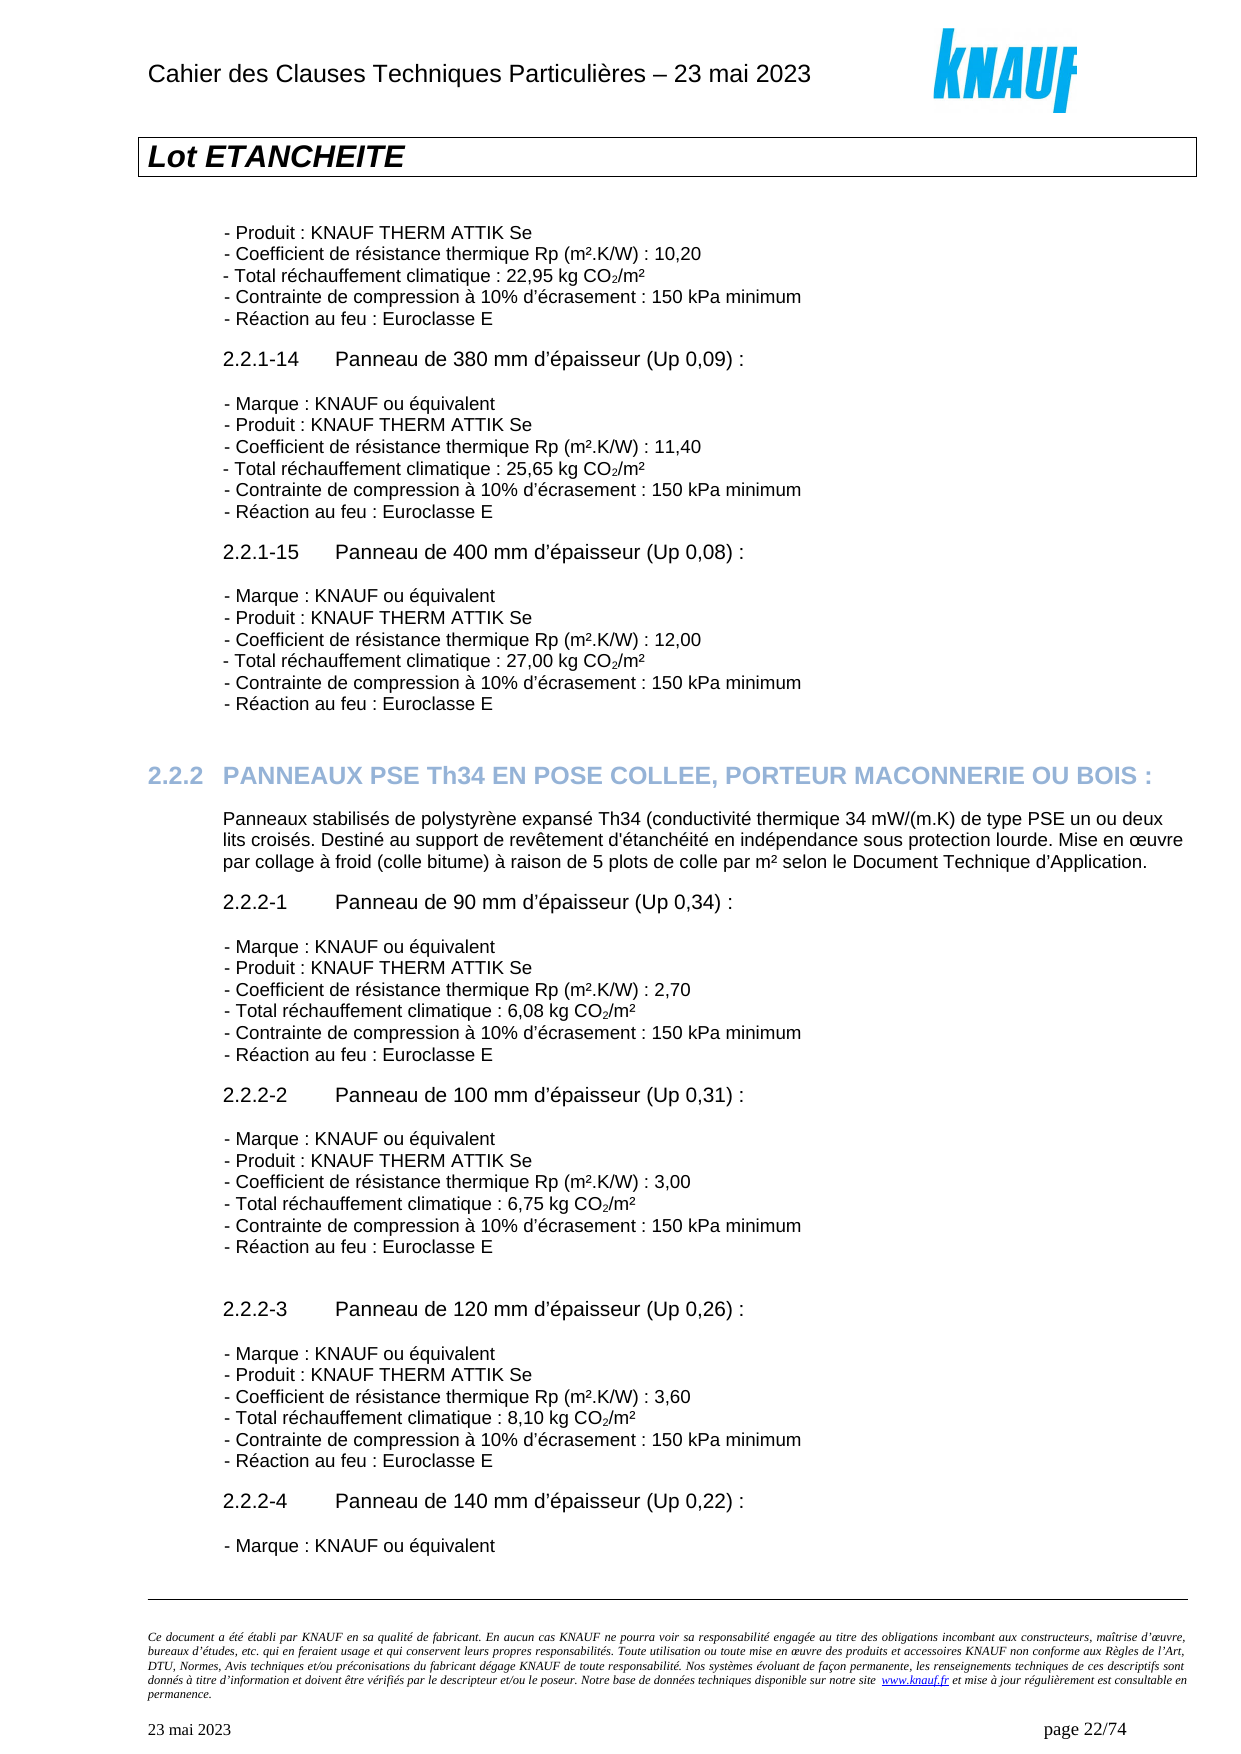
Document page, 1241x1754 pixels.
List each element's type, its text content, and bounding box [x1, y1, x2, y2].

text - Produit : KNAUF THERM ATTIK Se [224, 414, 1188, 436]
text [224, 286, 1188, 308]
text 2.2.2-1 Panneau de 90 mm d’épaisseur (Up 0,34) : [223, 890, 1188, 914]
text - Contrainte de compression à 10% d’écrasement : 150 kPa minimum [224, 1022, 1188, 1043]
text - Coefficient de résistance thermique Rp (m².K/W) : 12,00 [224, 628, 1188, 650]
text - Contrainte de compression à 10% d’écrasement : 150 kPa minimum [224, 1214, 1188, 1236]
text - Coefficient de résistance thermique Rp (m².K/W) : 3,60 [224, 1385, 1188, 1407]
text - Coefficient de résistance thermique Rp (m².K/W) : 2,70 [224, 979, 1188, 1000]
text - Réaction au feu : Euroclasse E [224, 693, 1188, 714]
text - Produit : KNAUF THERM ATTIK Se [224, 222, 1188, 243]
text - Contrainte de compression à 10% d’écrasement : 150 kPa minimum [224, 671, 1188, 693]
text - Total réchauffement climatique : 6,08 kg CO2/m² [224, 1000, 1188, 1022]
text - Marque : KNAUF ou équivalent [224, 393, 1188, 414]
text 2.2.2-4 Panneau de 140 mm d’épaisseur (Up 0,22) : [223, 1489, 1188, 1513]
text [224, 1428, 1188, 1450]
subtitle 2.2.2 PANNEAUX PSE Th34 EN POSE COLLEE, PORTEUR MACONNERIE OU BOIS : [148, 761, 1188, 790]
text - Coefficient de résistance thermique Rp (m².K/W) : 3,00 [224, 1171, 1188, 1193]
text - Total réchauffement climatique : 25,65 kg CO2/m² [223, 457, 1188, 479]
text 2.2.2-3 Panneau de 120 mm d’épaisseur (Up 0,26) : [223, 1297, 1188, 1321]
text 2.2.1-14 Panneau de 380 mm d’épaisseur (Up 0,09) : [223, 347, 1188, 371]
text - Réaction au feu : Euroclasse E [224, 1043, 1188, 1065]
text - Contrainte de compression à 10% d’écrasement : 150 kPa minimum [224, 479, 1188, 500]
text - Réaction au feu : Euroclasse E [224, 308, 1188, 329]
text - Produit : KNAUF THERM ATTIK Se [224, 607, 1188, 628]
text - Réaction au feu : Euroclasse E [224, 1450, 1188, 1472]
picture [932, 28, 1077, 113]
text - Marque : KNAUF ou équivalent [224, 585, 1188, 607]
text - Coefficient de résistance thermique Rp (m².K/W) : 10,20 [224, 243, 1188, 265]
text 2.2.1-15 Panneau de 400 mm d’épaisseur (Up 0,08) : [223, 540, 1188, 564]
text - Produit : KNAUF THERM ATTIK Se [224, 1364, 1188, 1385]
text - Produit : KNAUF THERM ATTIK Se [224, 1150, 1188, 1171]
text - Marque : KNAUF ou équivalent [224, 936, 1188, 957]
text 2.2.2-2 Panneau de 100 mm d’épaisseur (Up 0,31) : [223, 1083, 1188, 1107]
text - Marque : KNAUF ou équivalent [224, 1342, 1188, 1364]
text - Produit : KNAUF THERM ATTIK Se [224, 957, 1188, 979]
text - Total réchauffement climatique : 27,00 kg CO2/m² [223, 650, 1188, 671]
text - Coefficient de résistance thermique Rp (m².K/W) : 11,40 [224, 436, 1188, 457]
text - Total réchauffement climatique : 6,75 kg CO2/m² [224, 1193, 1188, 1214]
text - Marque : KNAUF ou équivalent [224, 1128, 1188, 1150]
text - Réaction au feu : Euroclasse E [224, 500, 1188, 522]
text - Total réchauffement climatique : 22,95 kg CO2/m² [223, 265, 1188, 286]
picture [1066, 75, 1077, 113]
text - Marque : KNAUF ou équivalent [224, 1535, 1188, 1556]
text - Total réchauffement climatique : 8,10 kg CO2/m² [224, 1407, 1188, 1428]
text Panneaux stabilisés de polystyrène expansé Th34 (conductivité thermique 34 mW/(m.K) de type PSE un ou deux lits croisés. Destiné au support de revêtement d'étanchéité en indépendance sous protection lourde. Mise en œuvre par collage à froid (colle bitume) à raison de 5 plots de colle par m² selon le Document Technique d’Application. [223, 808, 1188, 872]
picture [1073, 55, 1077, 65]
text - Réaction au feu : Euroclasse E [224, 1236, 1188, 1257]
